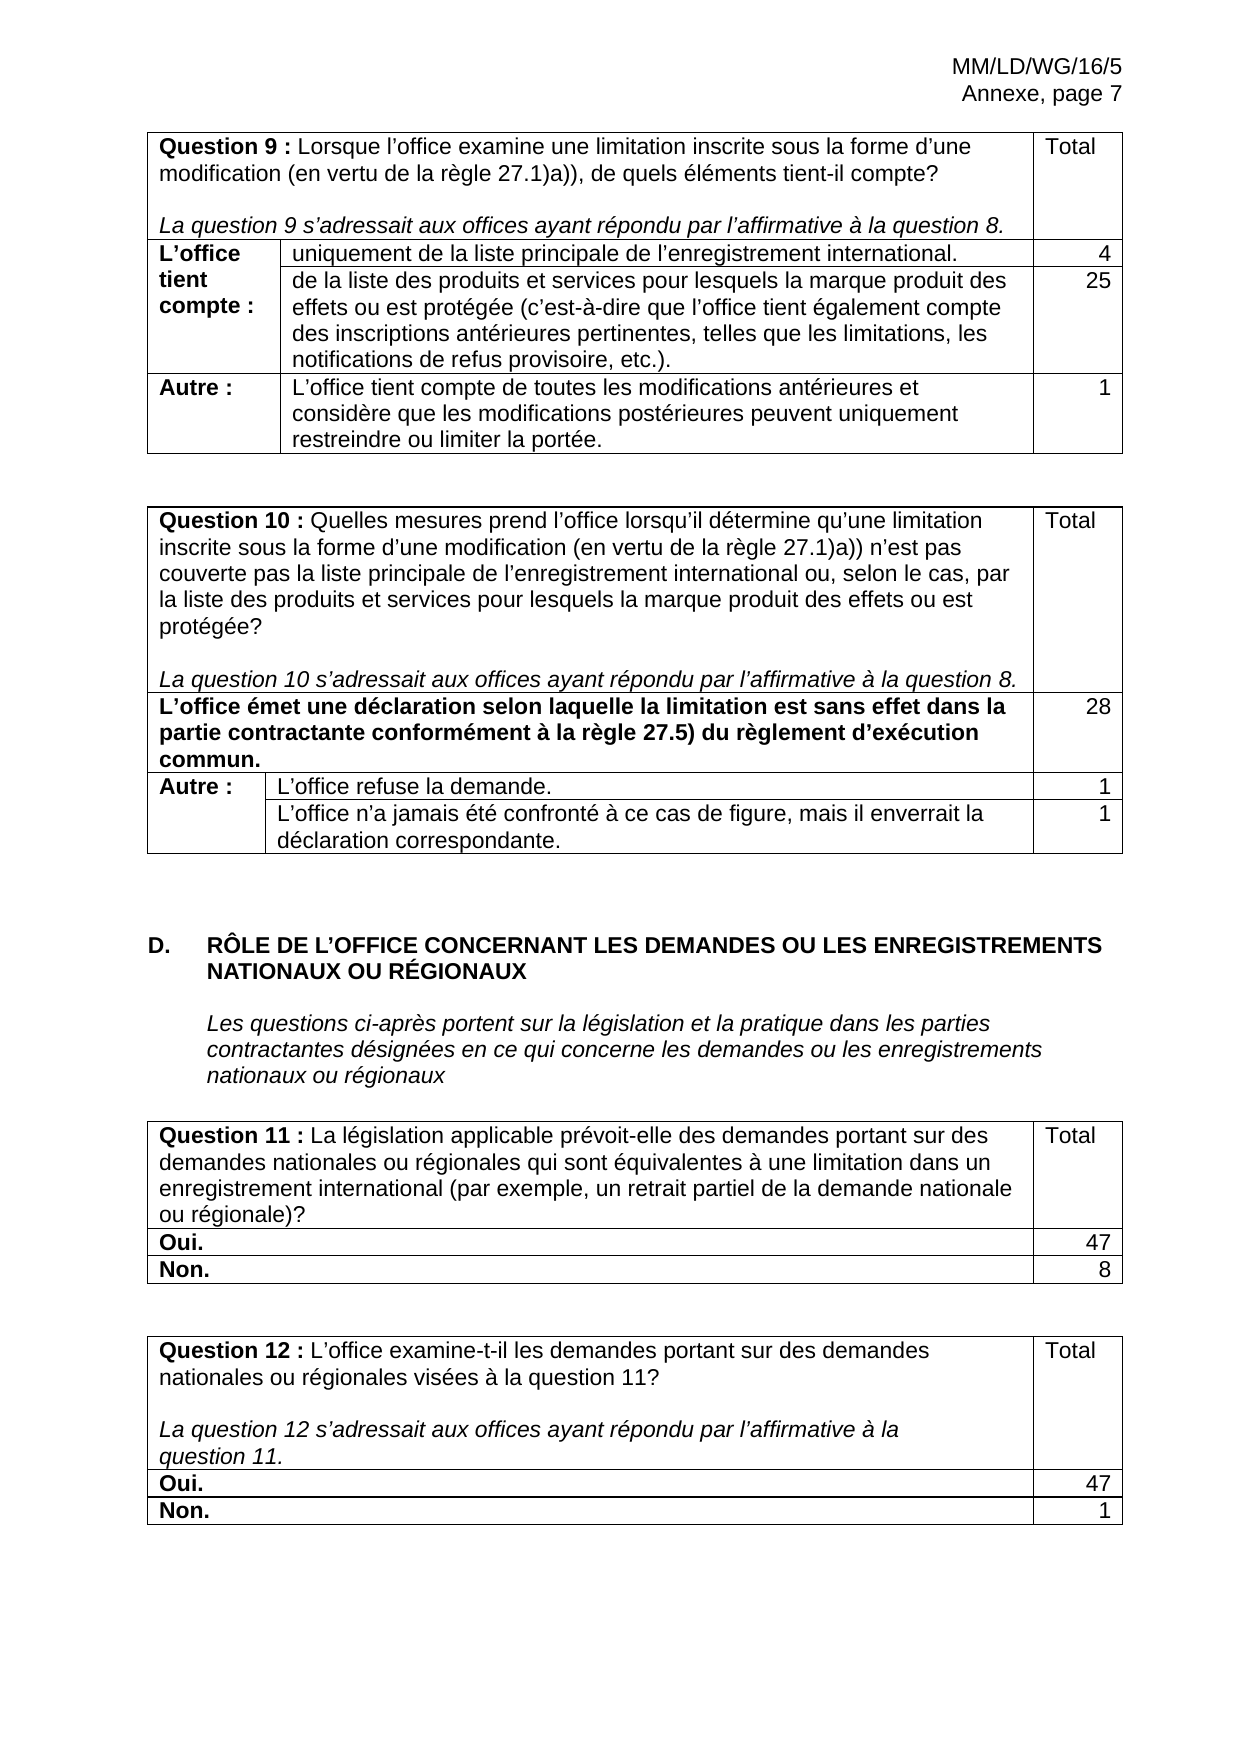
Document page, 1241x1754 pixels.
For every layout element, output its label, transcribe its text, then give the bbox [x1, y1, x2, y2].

table_cell de la liste des produits et services pour lesquels la marque produit des effets ou est protégée (c’est-à-dire que l’office tient également compte des inscriptions antérieures pertinentes, telles que les limitations, les notifications de refus provisoire, etc.). [281, 267, 1033, 372]
table_header Question 9 : Lorsque l’office examine une limitation inscrite sous la forme d’une modification (en vertu de la règle 27.1)a)), de quels éléments tient-il compte? La question 9 s’adressait aux offices ayant répondu par l’affirmative à la question 8. [148, 133, 1033, 239]
table_cell 8 [1034, 1256, 1122, 1282]
table_cell 47 [1034, 1470, 1122, 1496]
table_cell L’office émet une déclaration selon laquelle la limitation est sans effet dans la partie contractante conformément à la règle 27.5) du règlement d’exécution commun. [148, 693, 1033, 772]
subtitle D. Rôle de l’office concernant les demandes ou les enregistrements nationaux ou régionaux [148, 932, 1122, 984]
table_cell Oui. [148, 1229, 1033, 1255]
table_header Question 11 : La législation applicable prévoit-elle des demandes portant sur des demandes nationales ou régionales qui sont équivalentes à une limitation dans un enregistrement international (par exemple, un retrait partiel de la demande nationale ou régionale)? [148, 1122, 1033, 1228]
table_cell Oui. [148, 1470, 1033, 1496]
table_cell 1 [1034, 374, 1122, 453]
table_cell 47 [1034, 1229, 1122, 1255]
table_cell 1 [1034, 1498, 1122, 1524]
table_cell L’office tient compte : [148, 240, 280, 372]
table_cell Non. [148, 1498, 1033, 1524]
table_cell 1 [1034, 773, 1122, 799]
table_cell 4 [1034, 240, 1122, 266]
table_cell L’office refuse la demande. [266, 773, 1033, 799]
table_cell Autre : [148, 374, 280, 453]
table_header Question 12 : L’office examine-t-il les demandes portant sur des demandes nationales ou régionales visées à la question 11? La question 12 s’adressait aux offices ayant répondu par l’affirmative à la question 11. [148, 1337, 1033, 1469]
table_cell L’office n’a jamais été confronté à ce cas de figure, mais il enverrait la déclaration correspondante. [266, 800, 1033, 853]
table_cell 1 [1034, 800, 1122, 853]
table_header Total [1034, 1122, 1122, 1228]
table_cell Autre : [148, 773, 265, 853]
table_cell 25 [1034, 267, 1122, 372]
subtitle Les questions ci-après portent sur la législation et la pratique dans les parties contractantes désignées en ce qui concerne les demandes ou les enregistrements nationaux ou régionaux [207, 1009, 1122, 1089]
table_cell L’office tient compte de toutes les modifications antérieures et considère que les modifications postérieures peuvent uniquement restreindre ou limiter la portée. [281, 374, 1033, 453]
table_header Total [1034, 133, 1122, 239]
table_cell uniquement de la liste principale de l’enregistrement international. [281, 240, 1033, 266]
table_cell 28 [1034, 693, 1122, 772]
table_header Total [1034, 508, 1122, 692]
table_header Question 10 : Quelles mesures prend l’office lorsqu’il détermine qu’une limitation inscrite sous la forme d’une modification (en vertu de la règle 27.1)a)) n’est pas couverte pas la liste principale de l’enregistrement international ou, selon le cas, par la liste des produits et services pour lesquels la marque produit des effets ou est protégée? La question 10 s’adressait aux offices ayant répondu par l’affirmative à la question 8. [148, 508, 1033, 692]
table_header Total [1034, 1337, 1122, 1469]
table_cell Non. [148, 1256, 1033, 1282]
